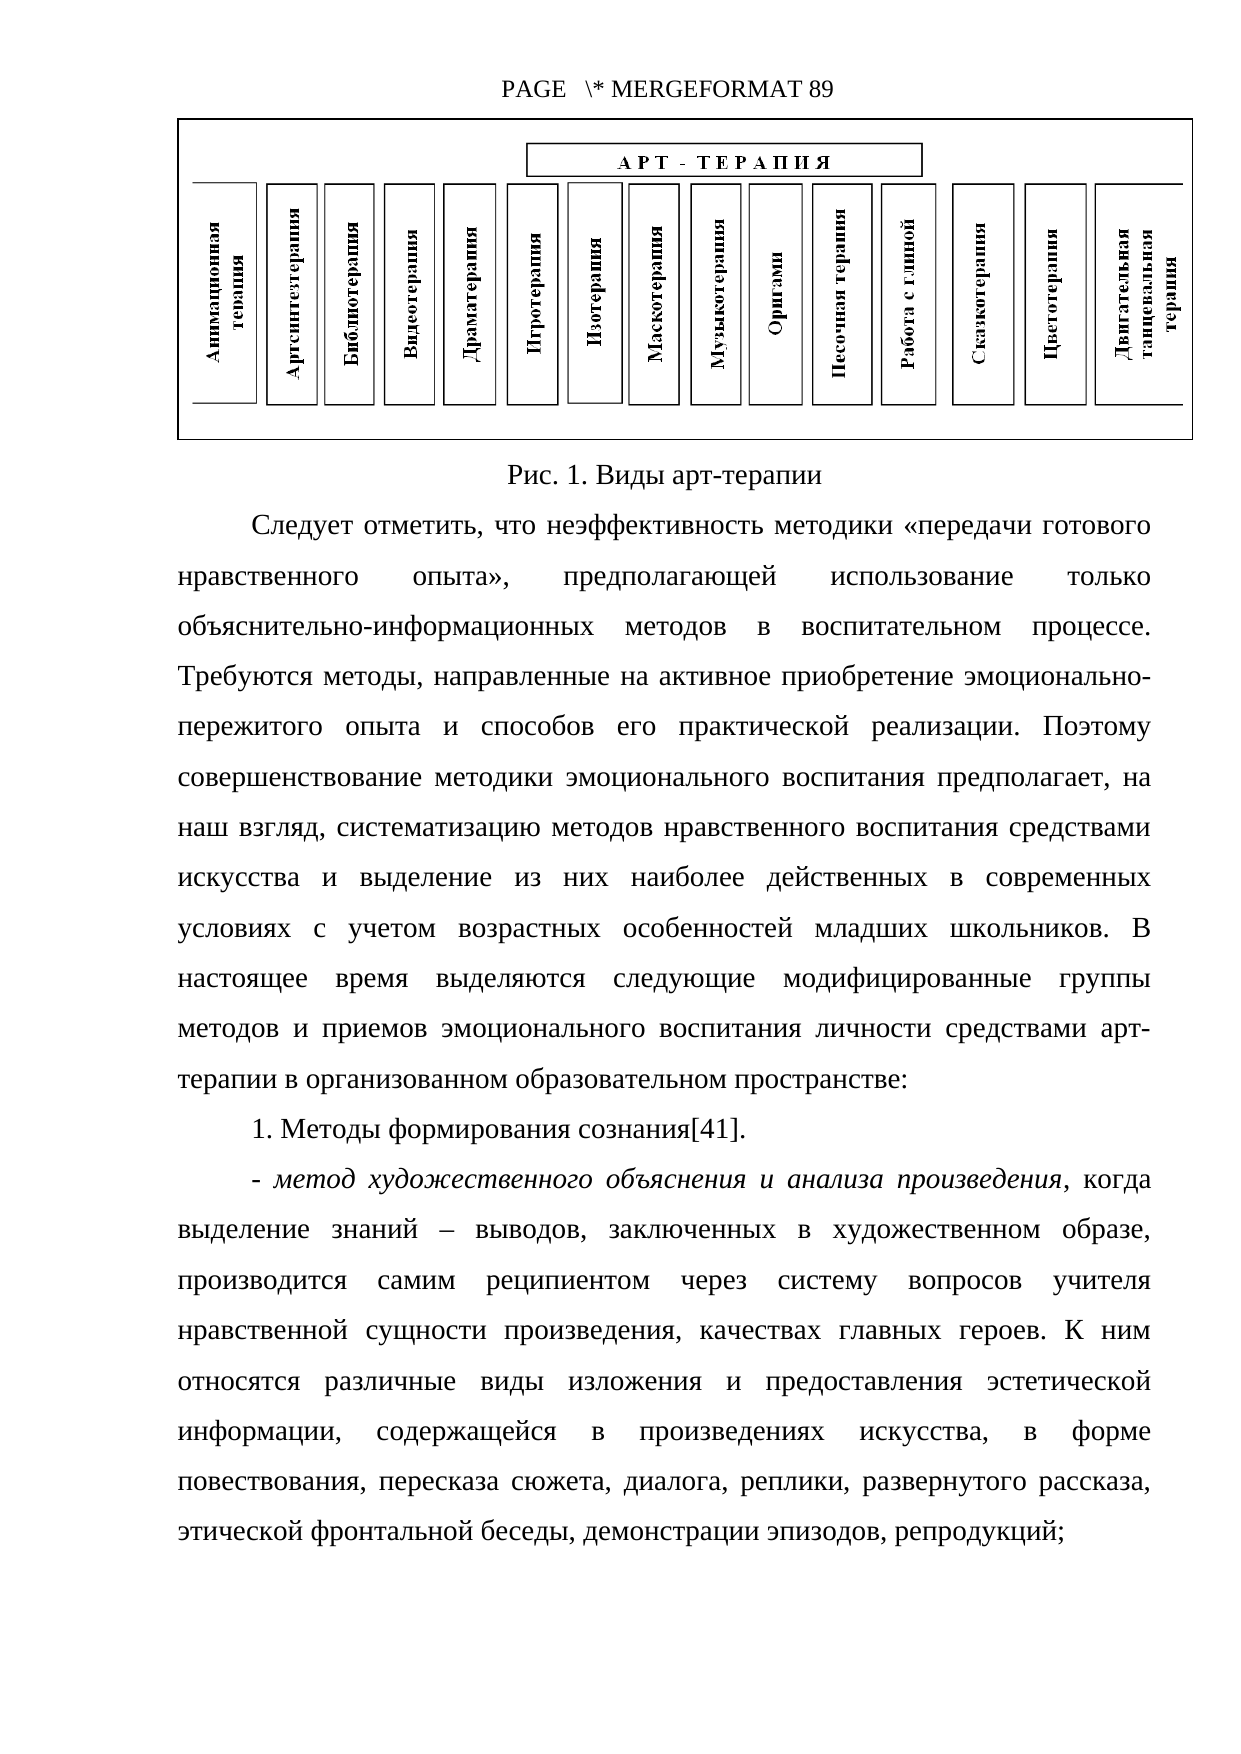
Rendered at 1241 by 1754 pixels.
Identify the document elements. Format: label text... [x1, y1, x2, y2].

text Рис. 1. Виды арт-терапии [177, 457, 1152, 491]
text - метод художественного объяснения и анализа произведения, когда выделение знаний – выводов, заключенных в художественном образе, производится самим реципиентом через систему вопросов учителя нравственной сущности произведения, качествах главных героев. К ним относятся различные виды изложения и предоставления эстетической информации, содержащейся в произведениях искусства, в форме повествования, пересказа сюжета, диалога, реплики, развернутого рассказа, этической фронтальной беседы, демонстрации эпизодов, репродукций; [177, 1161, 1152, 1547]
picture [179, 120, 1192, 439]
text Следует отметить, что неэффективность методики «передачи готового нравственного опыта», предполагающей использование только объяснительно-информационных методов в воспитательном процессе. Требуются методы, направленные на активное приобретение эмоционально-пережитого опыта и способов его практической реализации. Поэтому совершенствование методики эмоционального воспитания предполагает, на наш взгляд, систематизацию методов нравственного воспитания средствами искусства и выделение из них наиболее действенных в современных условиях с учетом возрастных особенностей младших школьников. В настоящее время выделяются следующие модифицированные группы методов и приемов эмоционального воспитания личности средствами арт-терапии в организованном образовательном пространстве: [177, 507, 1152, 1094]
text 1. Методы формирования сознания[41]. [177, 1111, 1152, 1144]
